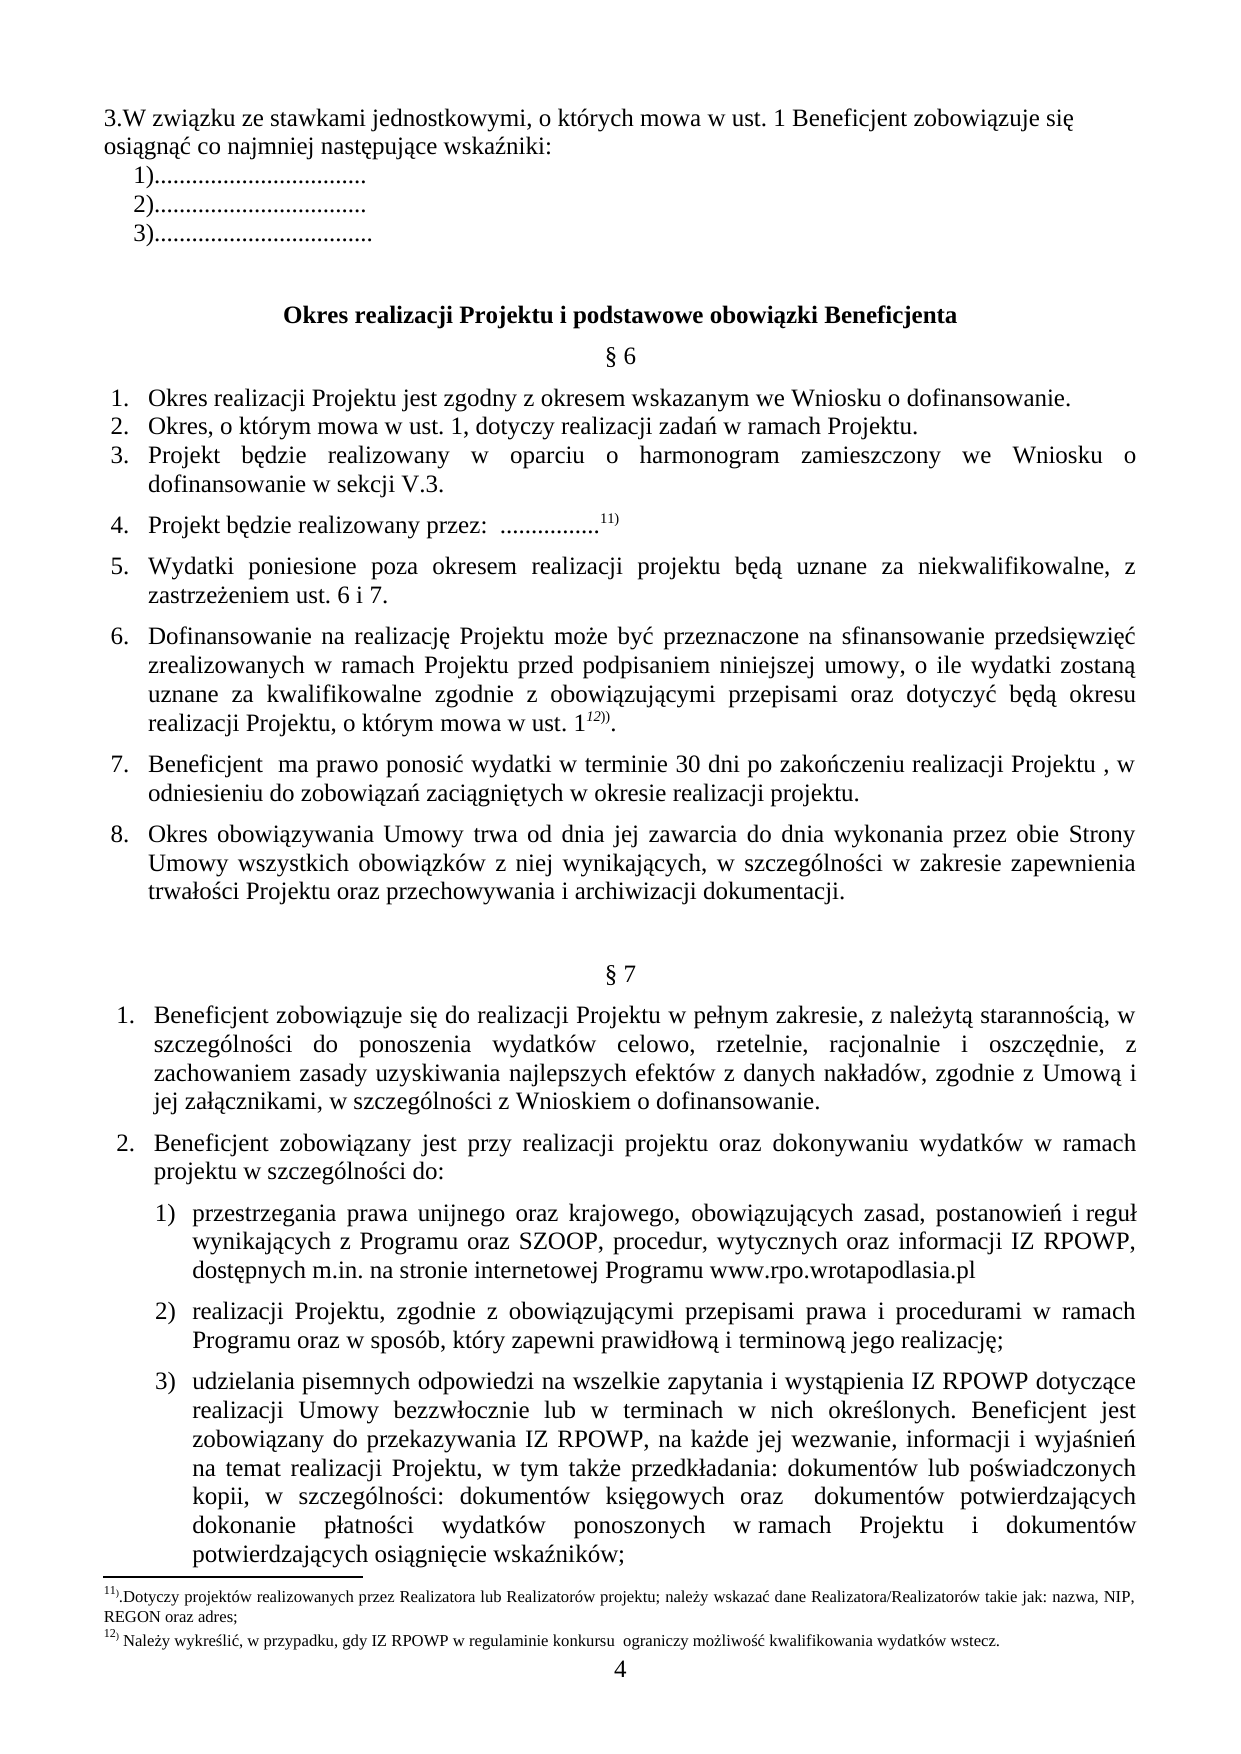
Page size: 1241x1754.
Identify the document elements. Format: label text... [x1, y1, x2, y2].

list Projekt będzie realizowany w oparciu o harmonogram zamieszczony we Wniosku o dofinansowanie w sekcji V.3. [110, 440, 1137, 498]
list Okres, o którym mowa w ust. 1, dotyczy realizacji zadań w ramach Projektu. [110, 411, 1137, 440]
list Okres obowiązywania Umowy trwa od dnia jej zawarcia do dnia wykonania przez obie Strony Umowy wszystkich obowiązków z niej wynikających, w szczególności w zakresie zapewnienia trwałości Projektu oraz przechowywania i archiwizacji dokumentacji. [110, 819, 1137, 905]
list 3)................................... [133, 218, 1137, 246]
list realizacji Projektu, zgodnie z obowiązującymi przepisami prawa i procedurami w ramach Programu oraz w sposób, który zapewni prawidłową i terminową jego realizację; [155, 1296, 1137, 1354]
list przestrzegania prawa unijnego oraz krajowego, obowiązujących zasad, postanowień i reguł wynikających z Programu oraz SZOOP, procedur, wytycznych oraz informacji IZ RPOWP, dostępnych m.in. na stronie internetowej Programu www.rpo.wrotapodlasia.pl [154, 1198, 1137, 1284]
text Okres realizacji Projektu i podstawowe obowiązki Beneficjenta [103, 300, 1137, 329]
list Projekt będzie realizowany przez: ................) [110, 510, 1137, 539]
list 1).................................. [103, 160, 1137, 189]
list Dofinansowanie na realizację Projektu może być przeznaczone na sfinansowanie przedsięwzięć zrealizowanych w ramach Projektu przed podpisaniem niniejszej umowy, o ile wydatki zostaną uznane za kwalifikowalne zgodnie z obowiązującymi przepisami oraz dotyczyć będą okresu realizacji Projektu, o którym mowa w ust. 1)). [110, 621, 1137, 736]
list 3.W związku ze stawkami jednostkowymi, o których mowa w ust. 1 Beneficjent zobowiązuje się osiągnąć co najmniej następujące wskaźniki: [103, 103, 1137, 160]
list Okres realizacji Projektu jest zgodny z okresem wskazanym we Wniosku o dofinansowanie. [110, 383, 1137, 411]
list 2).................................. [133, 189, 1137, 218]
list Beneficjent zobowiązany jest przy realizacji projektu oraz dokonywaniu wydatków w ramach projektu w szczególności do: [116, 1128, 1137, 1185]
list Beneficjent zobowiązuje się do realizacji Projektu w pełnym zakresie, z należytą starannością, w szczególności do ponoszenia wydatków celowo, rzetelnie, racjonalnie i oszczędnie, z zachowaniem zasady uzyskiwania najlepszych efektów z danych nakładów, zgodnie z Umową i jej załącznikami, w szczególności z Wnioskiem o dofinansowanie. [116, 1000, 1137, 1115]
list Beneficjent ma prawo ponosić wydatki w terminie 30 dni po zakończeniu realizacji Projektu , w odniesieniu do zobowiązań zaciągniętych w okresie realizacji projektu. [110, 749, 1137, 806]
text § 6 [103, 341, 1137, 370]
text § 7 [103, 959, 1137, 988]
list udzielania pisemnych odpowiedzi na wszelkie zapytania i wystąpienia IZ RPOWP dotyczące realizacji Umowy bezzwłocznie lub w terminach w nich określonych. Beneficjent jest zobowiązany do przekazywania IZ RPOWP, na każde jej wezwanie, informacji i wyjaśnień na temat realizacji Projektu, w tym także przedkładania: dokumentów lub poświadczonych kopii, w szczególności: dokumentów księgowych oraz dokumentów potwierdzających dokonanie płatności wydatków ponoszonych w ramach Projektu i dokumentów potwierdzających osiągnięcie wskaźników; [155, 1366, 1137, 1568]
list Wydatki poniesione poza okresem realizacji projektu będą uznane za niekwalifikowalne, z zastrzeżeniem ust. 6 i 7. [110, 551, 1137, 609]
